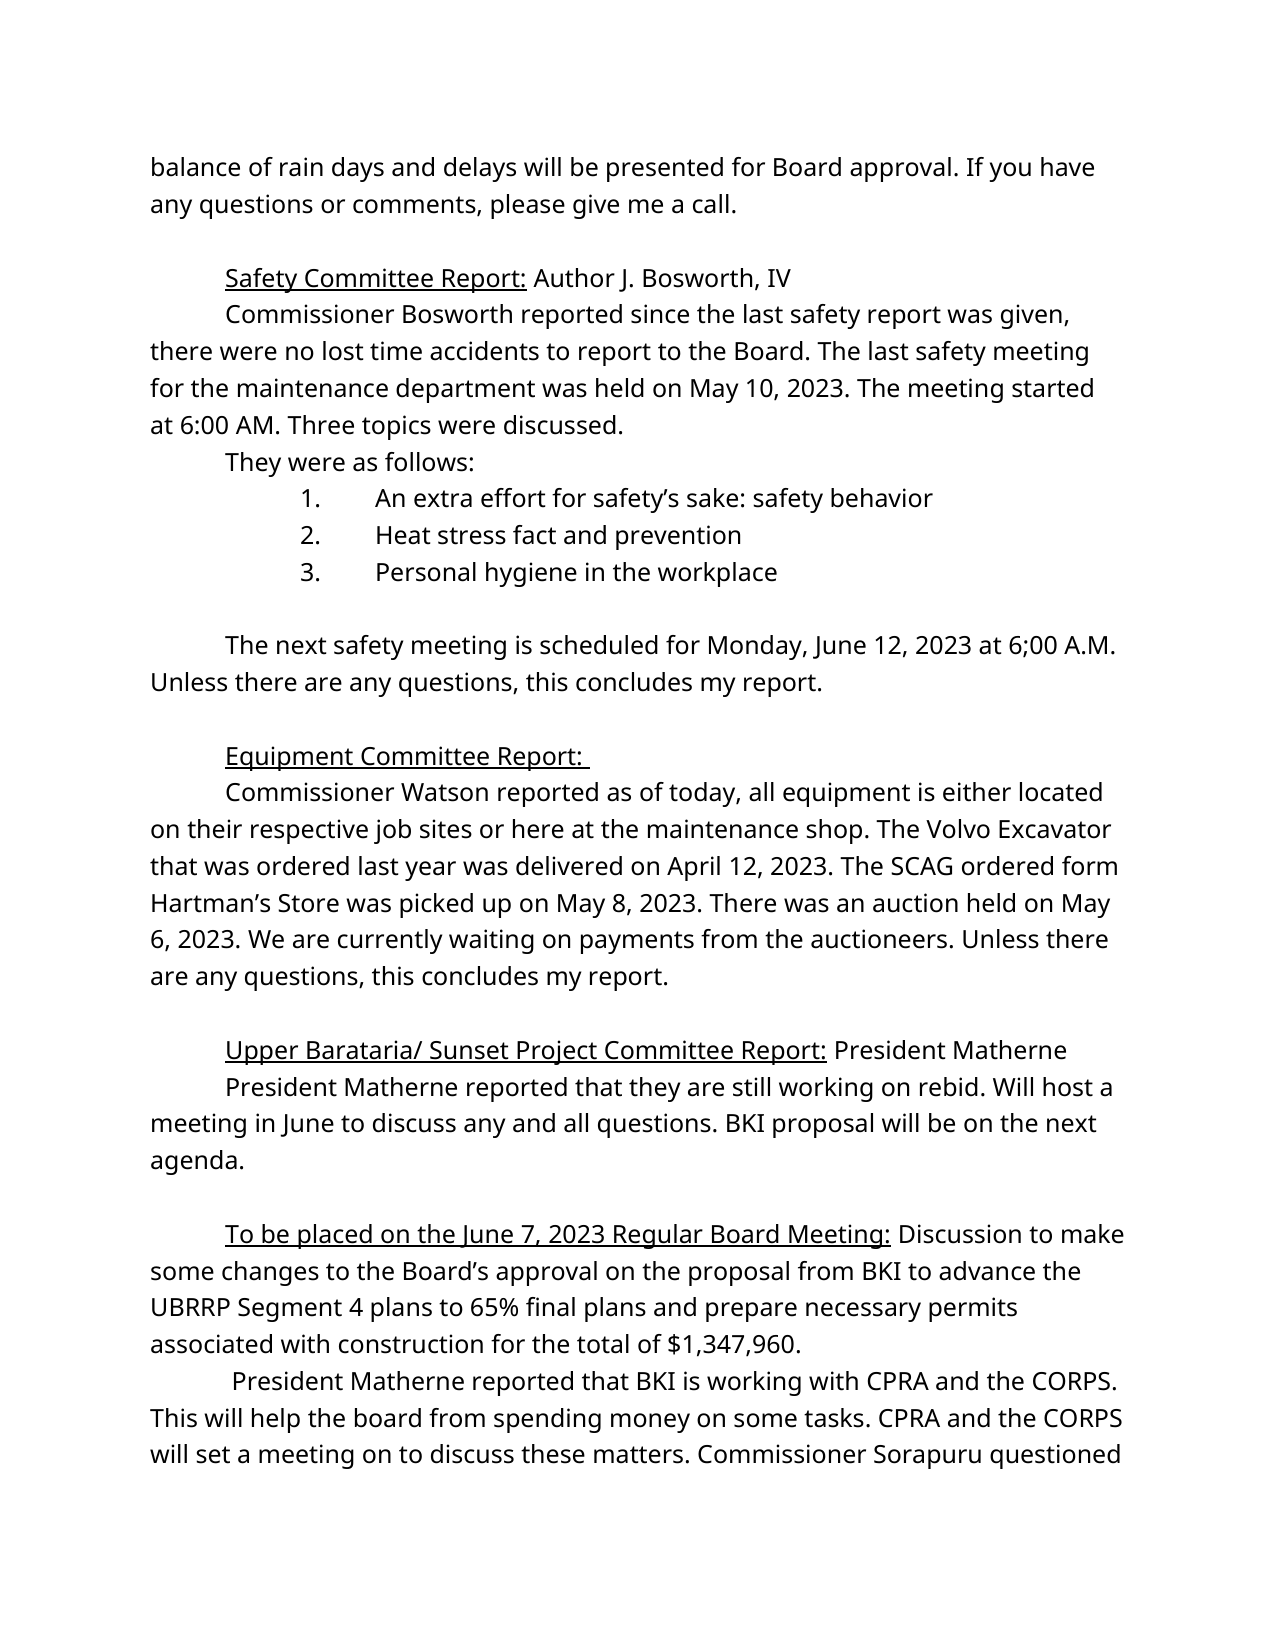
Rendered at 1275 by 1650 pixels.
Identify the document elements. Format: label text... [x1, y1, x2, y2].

text Commissioner Bosworth reported since the last safety report was given, there were no lost time accidents to report to the Board. The last safety meeting for the maintenance department was held on May 10, 2023. The meeting started at 6:00 AM. Three topics were discussed. [150, 297, 1125, 441]
list Personal hygiene in the workplace [225, 554, 1125, 588]
text They were as follows: [150, 444, 1125, 478]
text Equipment Committee Report: [150, 738, 1125, 772]
text The next safety meeting is scheduled for Monday, June 12, 2023 at 6;00 A.M. Unless there are any questions, this concludes my report. [150, 628, 1125, 699]
text To be placed on the June 7, 2023 Regular Board Meeting: Discussion to make some changes to the Board’s approval on the proposal from BKI to advance the UBRRP Segment 4 plans to 65% final plans and prepare necessary permits associated with construction for the total of $1,347,960. [150, 1216, 1125, 1361]
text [150, 1363, 1125, 1471]
text Safety Committee Report: Author J. Bosworth, IV [150, 260, 1125, 294]
text Commissioner Watson reported as of today, all equipment is either located on their respective job sites or here at the maintenance shop. The Volvo Excavator that was ordered last year was delivered on April 12, 2023. The SCAG ordered form Hartman’s Store was picked up on May 8, 2023. There was an auction held on May 6, 2023. We are currently waiting on payments from the auctioneers. Unless there are any questions, this concludes my report. [150, 775, 1125, 993]
list Heat stress fact and prevention [225, 518, 1125, 552]
text Upper Barataria/ Sunset Project Committee Report: President Matherne [150, 1032, 1125, 1067]
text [150, 150, 1125, 221]
list An extra effort for safety’s sake: safety behavior [225, 481, 1125, 515]
text President Matherne reported that they are still working on rebid. Will host a meeting in June to discuss any and all questions. BKI proposal will be on the next agenda. [150, 1069, 1125, 1177]
